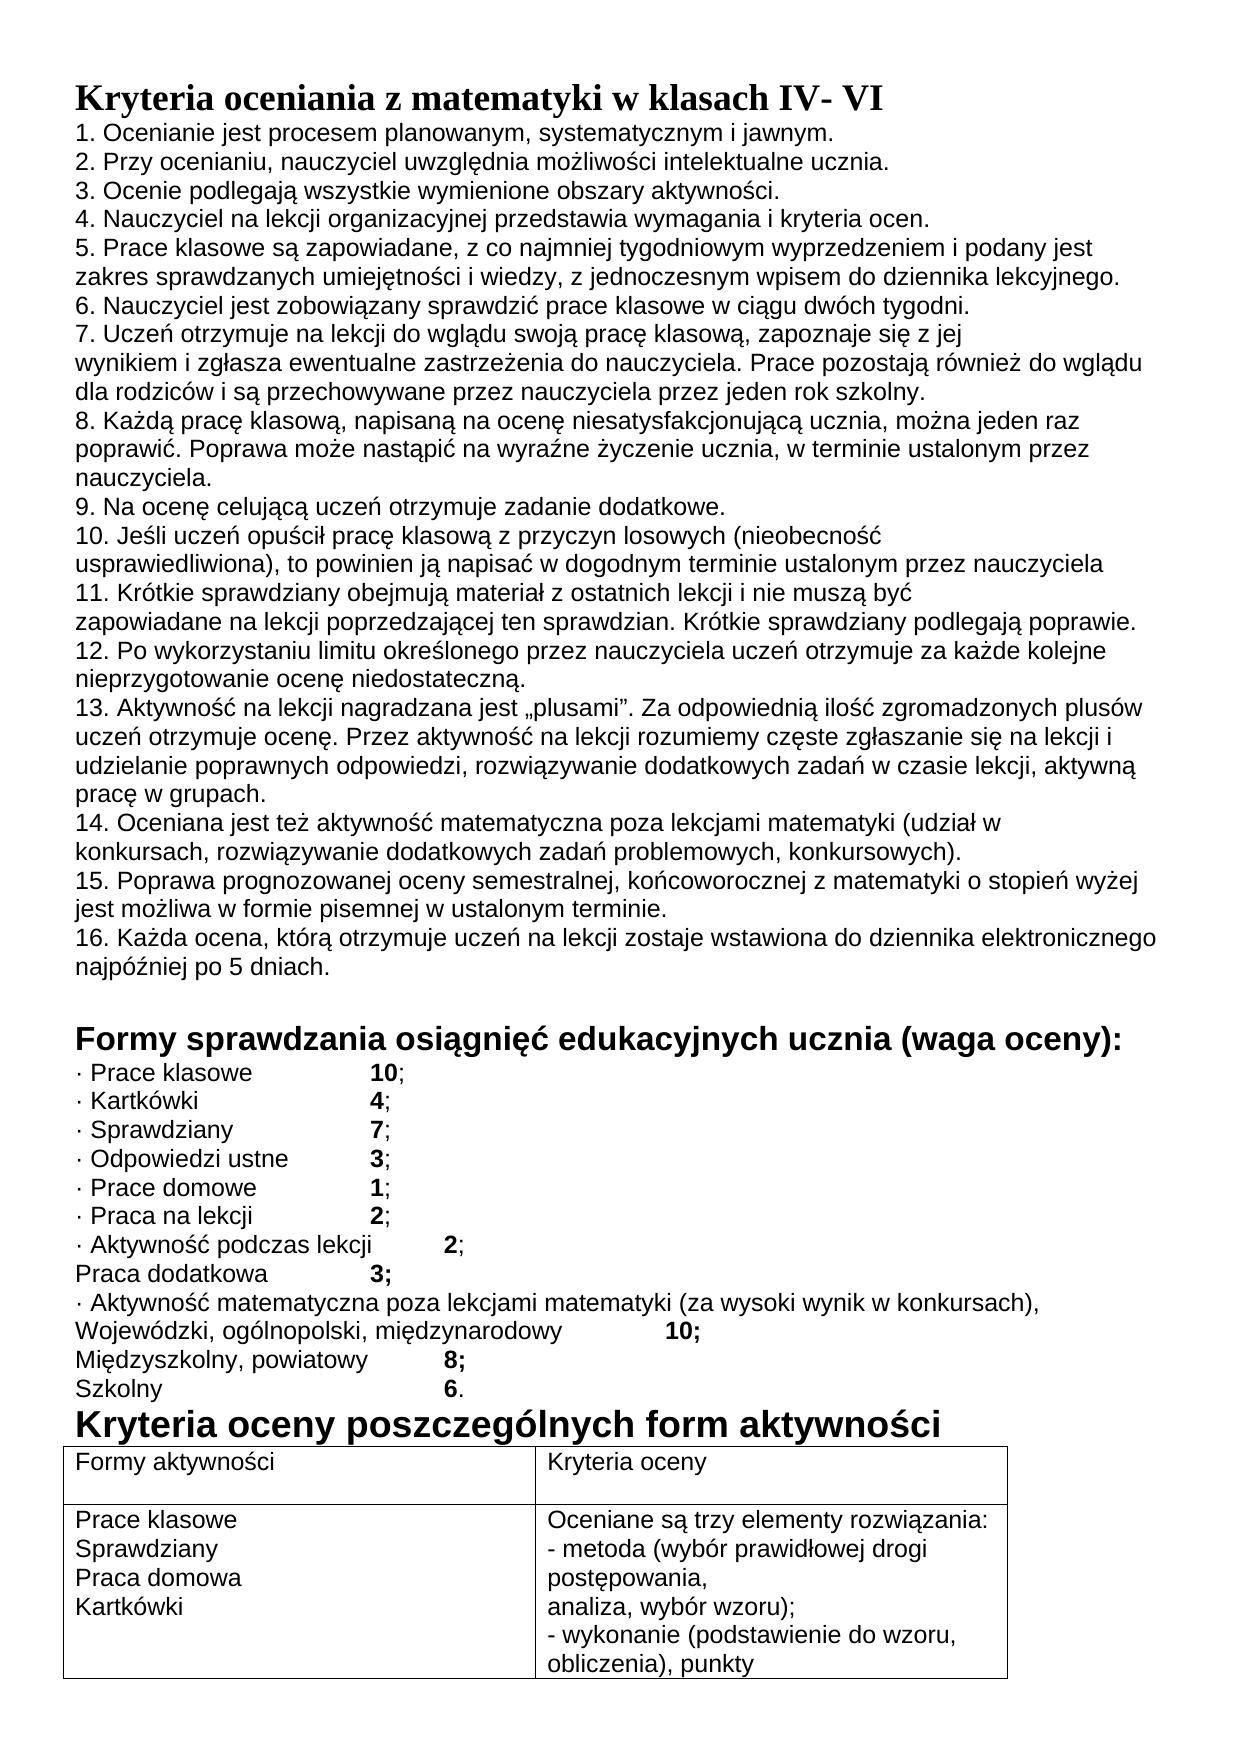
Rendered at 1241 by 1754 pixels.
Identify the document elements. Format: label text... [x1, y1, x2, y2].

text · Aktywność podczas lekcji 2; [75, 1230, 1165, 1259]
text usprawiedliwiona), to powinien ją napisać w dogodnym terminie ustalonym przez nauczyciela [75, 549, 1165, 578]
text pracę w grupach. [75, 779, 1165, 808]
text wynikiem i zgłasza ewentualne zastrzeżenia do nauczyciela. Prace pozostają również do wglądu dla rodziców i są przechowywane przez nauczyciela przez jeden rok szkolny. [75, 348, 1165, 406]
text 9. Na ocenę celującą uczeń otrzymuje zadanie dodatkowe. [75, 492, 1165, 521]
table_header Formy aktywności [64, 1447, 535, 1504]
text · Odpowiedzi ustne 3; [75, 1144, 1165, 1172]
table_header Kryteria oceny [536, 1447, 1007, 1504]
text konkursach, rozwiązywanie dodatkowych zadań problemowych, konkursowych). [75, 837, 1165, 866]
text 11. Krótkie sprawdziany obejmują materiał z ostatnich lekcji i nie muszą być [75, 578, 1165, 607]
text Szkolny 6. [75, 1374, 1165, 1402]
text · Kartkówki 4; [75, 1086, 1165, 1115]
text 13. Aktywność na lekcji nagradzana jest „plusami”. Za odpowiednią ilość zgromadzonych plusów uczeń otrzymuje ocenę. Przez aktywność na lekcji rozumiemy częste zgłaszanie się na lekcji i udzielanie poprawnych odpowiedzi, rozwiązywanie dodatkowych zadań w czasie lekcji, aktywną [75, 693, 1165, 779]
text Wojewódzki, ogólnopolski, międzynarodowy 10; [75, 1316, 1165, 1345]
text 15. Poprawa prognozowanej oceny semestralnej, końcoworocznej z matematyki o stopień wyżej jest możliwa w formie pisemnej w ustalonym terminie. [75, 866, 1165, 923]
text Formy sprawdzania osiągnięć edukacyjnych ucznia (waga oceny): [75, 1019, 1165, 1057]
text 2. Przy ocenianiu, nauczyciel uwzględnia możliwości intelektualne ucznia. [75, 147, 1165, 176]
text zapowiadane na lekcji poprzedzającej ten sprawdzian. Krótkie sprawdziany podlegają poprawie. [75, 607, 1165, 636]
text 4. Nauczyciel na lekcji organizacyjnej przedstawia wymagania i kryteria ocen. [75, 204, 1165, 233]
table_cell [64, 1505, 535, 1678]
text Międzyszkolny, powiatowy 8; [75, 1345, 1165, 1374]
text · Prace domowe 1; [75, 1172, 1165, 1201]
text 3. Ocenie podlegają wszystkie wymienione obszary aktywności. [75, 176, 1165, 204]
text · Sprawdziany 7; [75, 1115, 1165, 1144]
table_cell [536, 1505, 1007, 1678]
text 14. Oceniana jest też aktywność matematyczna poza lekcjami matematyki (udział w [75, 808, 1165, 837]
text 7. Uczeń otrzymuje na lekcji do wglądu swoją pracę klasową, zapoznaje się z jej [75, 319, 1165, 348]
text 8. Każdą pracę klasową, napisaną na ocenę niesatysfakcjonującą ucznia, można jeden raz poprawić. Poprawa może nastąpić na wyraźne życzenie ucznia, w terminie ustalonym przez nauczyciela. [75, 406, 1165, 492]
text 6. Nauczyciel jest zobowiązany sprawdzić prace klasowe w ciągu dwóch tygodni. [75, 291, 1165, 319]
text 12. Po wykorzystaniu limitu określonego przez nauczyciela uczeń otrzymuje za każde kolejne nieprzygotowanie ocenę niedostateczną. [75, 636, 1165, 693]
text Kryteria oceny poszczególnych form aktywności [75, 1402, 1165, 1446]
text 5. Prace klasowe są zapowiadane, z co najmniej tygodniowym wyprzedzeniem i podany jest zakres sprawdzanych umiejętności i wiedzy, z jednoczesnym wpisem do dziennika lekcyjnego. [75, 233, 1165, 291]
text 10. Jeśli uczeń opuścił pracę klasową z przyczyn losowych (nieobecność [75, 521, 1165, 549]
text Praca dodatkowa 3; [75, 1259, 1165, 1287]
text · Aktywność matematyczna poza lekcjami matematyki (za wysoki wynik w konkursach), [75, 1287, 1165, 1316]
text · Prace klasowe 10; [75, 1057, 1165, 1086]
text 1. Ocenianie jest procesem planowanym, systematycznym i jawnym. [75, 118, 1165, 147]
text · Praca na lekcji 2; [75, 1201, 1165, 1230]
text 16. Każda ocena, którą otrzymuje uczeń na lekcji zostaje wstawiona do dziennika elektronicznego najpóźniej po 5 dniach. [75, 923, 1165, 981]
text Kryteria oceniania z matematyki w klasach IV- VI [75, 75, 1165, 118]
